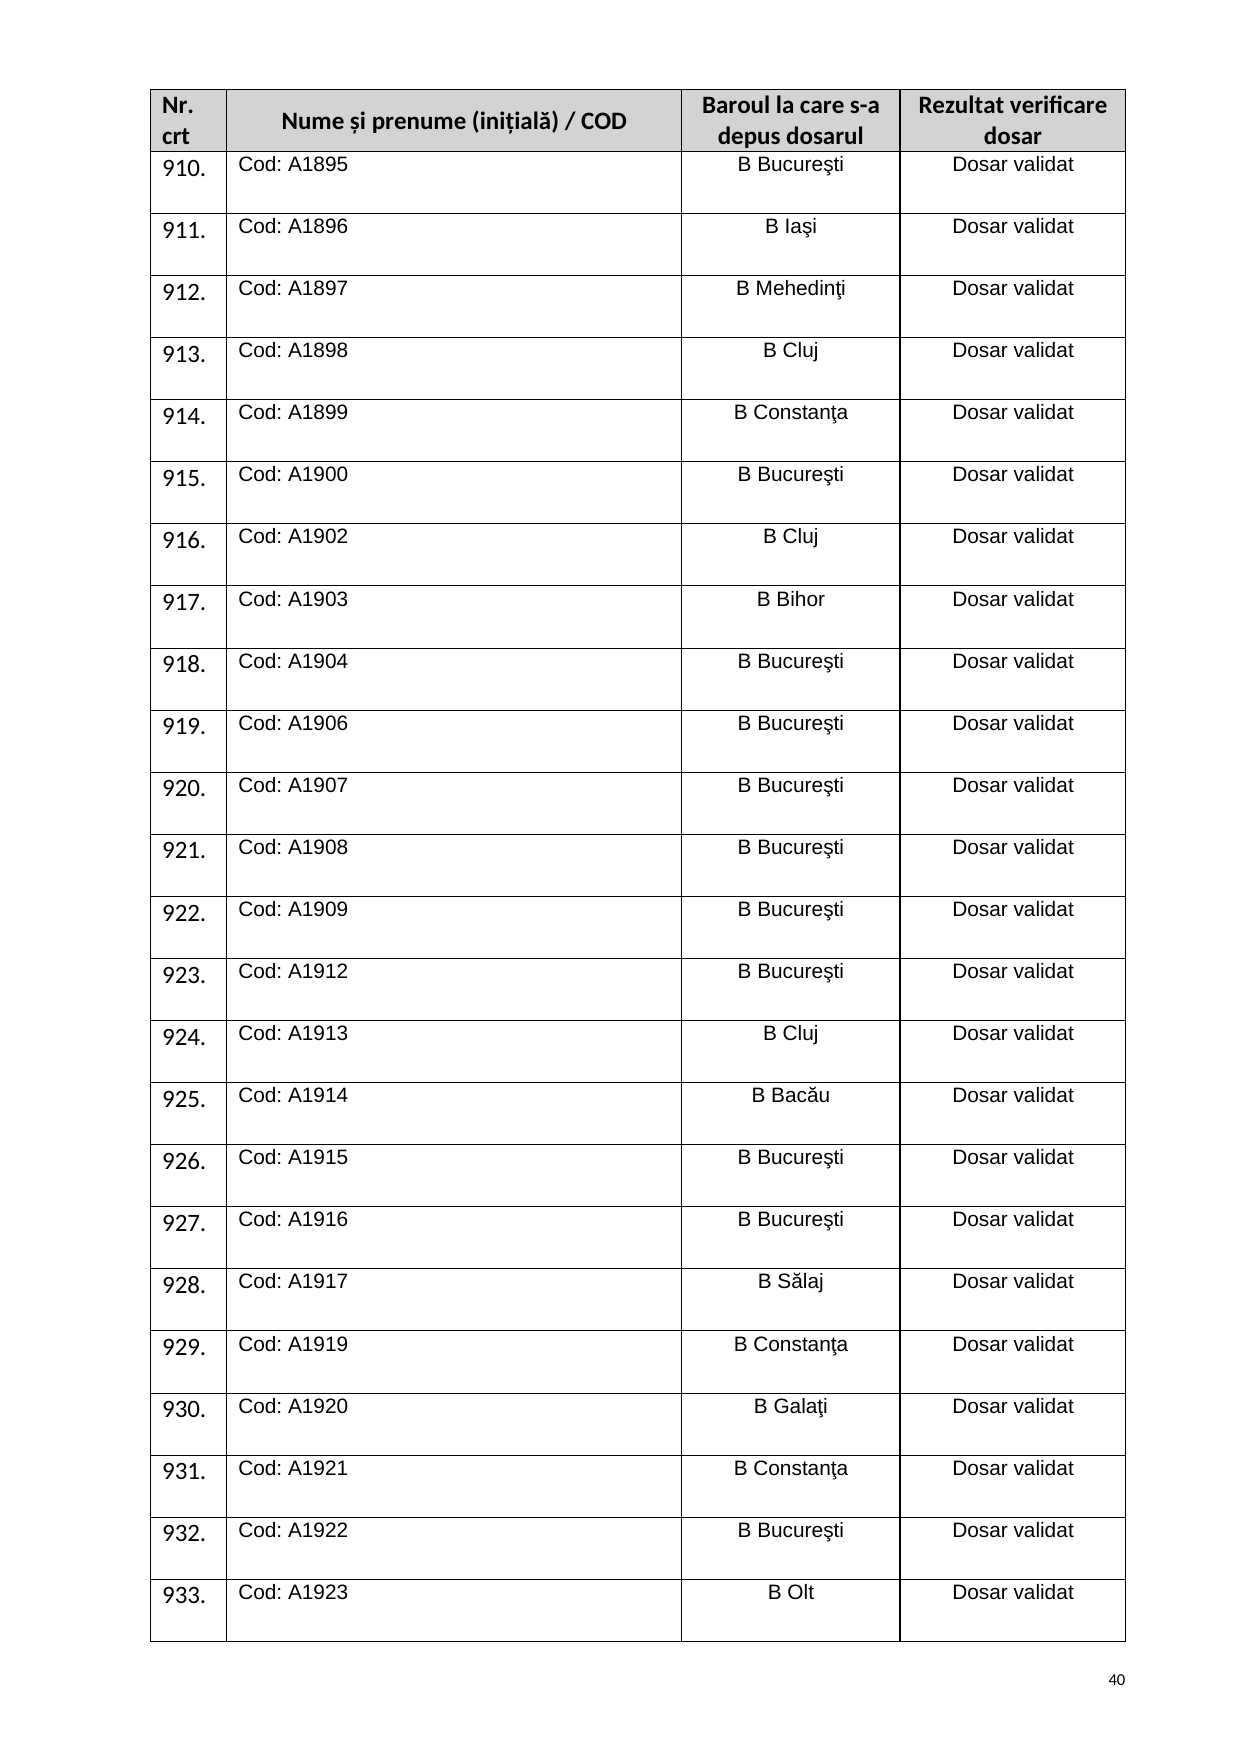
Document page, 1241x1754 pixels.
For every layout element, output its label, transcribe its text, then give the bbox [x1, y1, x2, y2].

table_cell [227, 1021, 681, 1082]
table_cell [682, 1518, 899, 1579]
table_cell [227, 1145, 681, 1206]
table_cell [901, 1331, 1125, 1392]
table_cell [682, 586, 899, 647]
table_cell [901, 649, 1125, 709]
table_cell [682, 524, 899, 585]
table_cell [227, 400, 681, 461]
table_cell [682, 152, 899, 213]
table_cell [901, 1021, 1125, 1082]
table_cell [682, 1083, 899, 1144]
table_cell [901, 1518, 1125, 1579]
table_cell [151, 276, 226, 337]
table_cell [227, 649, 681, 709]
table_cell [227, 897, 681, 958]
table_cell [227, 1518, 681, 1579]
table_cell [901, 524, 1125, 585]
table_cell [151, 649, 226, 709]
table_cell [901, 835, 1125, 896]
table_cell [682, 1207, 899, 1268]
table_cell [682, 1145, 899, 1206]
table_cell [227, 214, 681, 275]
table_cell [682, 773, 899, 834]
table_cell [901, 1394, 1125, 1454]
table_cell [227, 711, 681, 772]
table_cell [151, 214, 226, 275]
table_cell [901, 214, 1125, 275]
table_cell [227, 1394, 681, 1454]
table_header Nume şi prenume (iniţială) / COD [227, 90, 681, 151]
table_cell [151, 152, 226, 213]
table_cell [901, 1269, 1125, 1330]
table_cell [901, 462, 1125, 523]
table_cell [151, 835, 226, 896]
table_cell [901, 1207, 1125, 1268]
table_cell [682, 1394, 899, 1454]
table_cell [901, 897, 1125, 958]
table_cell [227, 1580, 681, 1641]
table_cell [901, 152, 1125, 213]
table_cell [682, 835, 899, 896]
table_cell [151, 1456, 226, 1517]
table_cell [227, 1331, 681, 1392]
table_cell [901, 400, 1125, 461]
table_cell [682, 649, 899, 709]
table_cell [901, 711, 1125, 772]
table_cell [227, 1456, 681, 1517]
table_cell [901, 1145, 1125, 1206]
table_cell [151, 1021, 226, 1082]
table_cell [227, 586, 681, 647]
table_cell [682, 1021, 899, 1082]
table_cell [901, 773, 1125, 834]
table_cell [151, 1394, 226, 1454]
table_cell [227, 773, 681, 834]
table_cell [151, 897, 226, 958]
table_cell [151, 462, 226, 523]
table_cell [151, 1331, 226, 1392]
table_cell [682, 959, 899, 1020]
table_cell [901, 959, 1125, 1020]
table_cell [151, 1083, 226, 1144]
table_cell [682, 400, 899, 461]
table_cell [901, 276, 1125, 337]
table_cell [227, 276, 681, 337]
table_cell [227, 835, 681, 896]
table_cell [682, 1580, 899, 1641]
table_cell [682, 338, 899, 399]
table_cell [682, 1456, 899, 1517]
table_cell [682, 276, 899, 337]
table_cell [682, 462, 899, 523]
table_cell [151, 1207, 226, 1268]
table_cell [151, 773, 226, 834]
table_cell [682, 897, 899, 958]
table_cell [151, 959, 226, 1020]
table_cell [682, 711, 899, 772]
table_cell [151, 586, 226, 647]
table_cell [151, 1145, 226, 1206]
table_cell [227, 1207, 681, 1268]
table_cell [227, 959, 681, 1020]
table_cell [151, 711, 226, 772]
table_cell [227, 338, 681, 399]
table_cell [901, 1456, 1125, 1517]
table_header Baroul la care s-a depus dosarul [682, 90, 899, 151]
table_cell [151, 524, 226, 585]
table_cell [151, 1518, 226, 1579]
table_header Nr. crt [151, 90, 226, 151]
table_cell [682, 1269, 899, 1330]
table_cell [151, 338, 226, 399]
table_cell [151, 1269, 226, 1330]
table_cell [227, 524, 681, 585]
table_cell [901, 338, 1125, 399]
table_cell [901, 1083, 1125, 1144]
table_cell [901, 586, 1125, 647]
table_header Rezultat verificare dosar [901, 90, 1125, 151]
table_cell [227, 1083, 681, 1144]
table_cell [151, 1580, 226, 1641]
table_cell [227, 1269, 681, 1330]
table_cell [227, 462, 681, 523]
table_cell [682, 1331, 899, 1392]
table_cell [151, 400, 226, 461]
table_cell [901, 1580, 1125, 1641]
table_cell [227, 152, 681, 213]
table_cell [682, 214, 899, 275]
